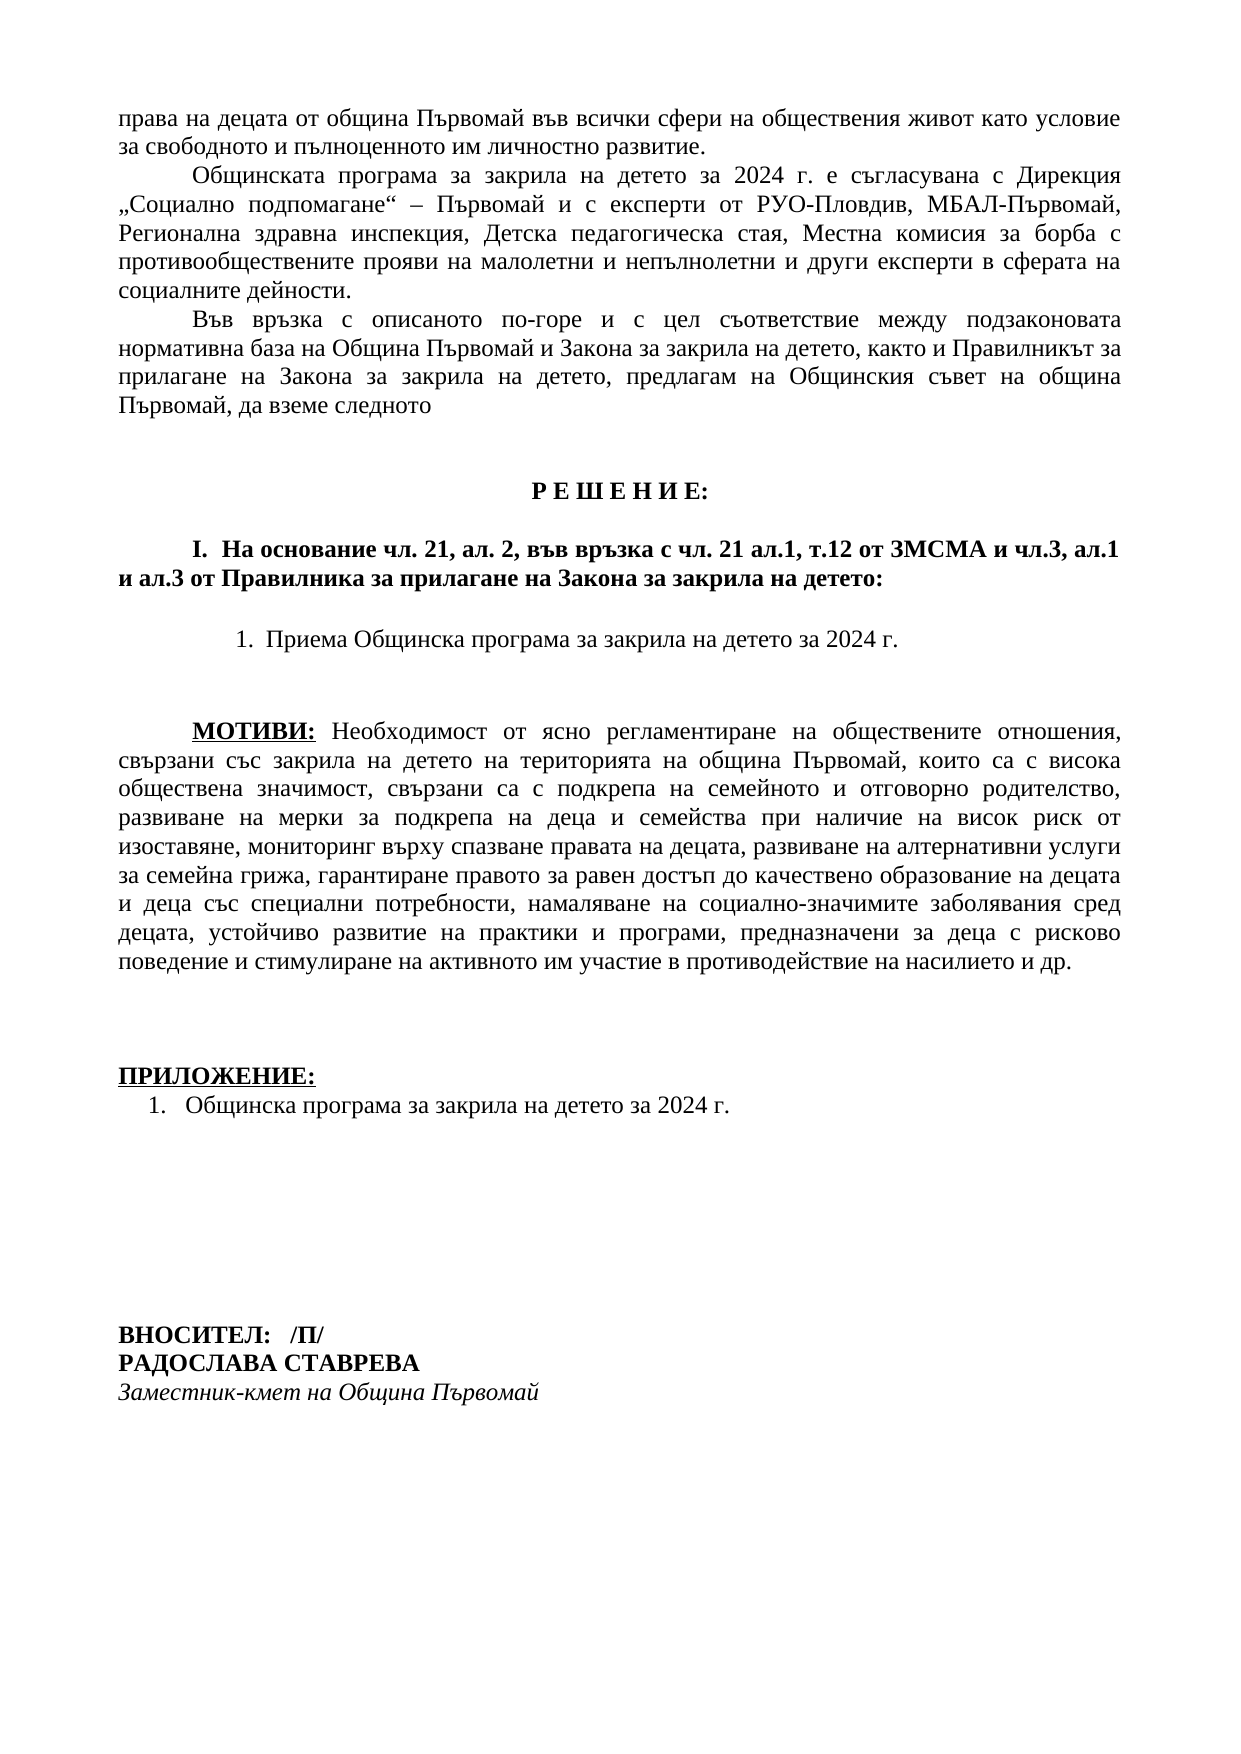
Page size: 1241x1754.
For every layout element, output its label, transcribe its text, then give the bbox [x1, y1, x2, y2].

text Р Е Ш Е Н И Е: [118, 476, 1122, 505]
text Заместник-кмет на Община Първомай [118, 1377, 1122, 1406]
text ПРИЛОЖЕНИЕ: [118, 1061, 1122, 1090]
text МОТИВИ: Необходимост от ясно регламентиране на обществените отношения, свързани със закрила на детето на територията на община Първомай, които са с висока обществена значимост, свързани са с подкрепа на семейното и отговорно родителство, развиване на мерки за подкрепа на деца и семейства при наличие на висок риск от изоставяне, мониторинг върху спазване правата на децата, развиване на алтернативни услуги за семейна грижа, гарантиране правото за равен достъп до качествено образование на децата и деца със специални потребности, намаляване на социално-значимите заболявания сред децата, устойчиво развитие на практики и програми, предназначени за деца с рисково поведение и стимулиране на активното им участие в противодействие на насилието и др. [118, 716, 1122, 975]
text РАДОСЛАВА СТАВРЕВА [118, 1348, 1122, 1377]
text Общинската програма за закрила на детето за 2024 г. е съгласувана с Дирекция „Социално подпомагане“ – Първомай и с експерти от РУО-Пловдив, МБАЛ-Първомай, Регионална здравна инспекция, Детска педагогическа стая, Местна комисия за борба с противообществените прояви на малолетни и непълнолетни и други експерти в сферата на социалните дейности. [118, 160, 1122, 304]
list Приема Общинска програма за закрила на детето за 2024 г. [118, 620, 1122, 654]
list На основание чл. 21, ал. 2, във връзка с чл. 21 ал.1, т.12 от ЗМСМА и чл.3, ал.1 и ал.3 от Правилника за прилагане на Закона за закрила на детето: [118, 534, 1122, 591]
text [118, 103, 1122, 160]
text Във връзка с описаното по-горе и с цел съответствие между подзаконовата нормативна база на Община Първомай и Закона за закрила на детето, както и Правилникът за прилагане на Закона за закрила на детето, предлагам на Общинския съвет на община Първомай, да вземе следното [118, 304, 1122, 419]
text ВНОСИТЕЛ: /П/ [118, 1320, 1087, 1348]
list Общинска програма за закрила на детето за 2024 г. [148, 1090, 1122, 1118]
